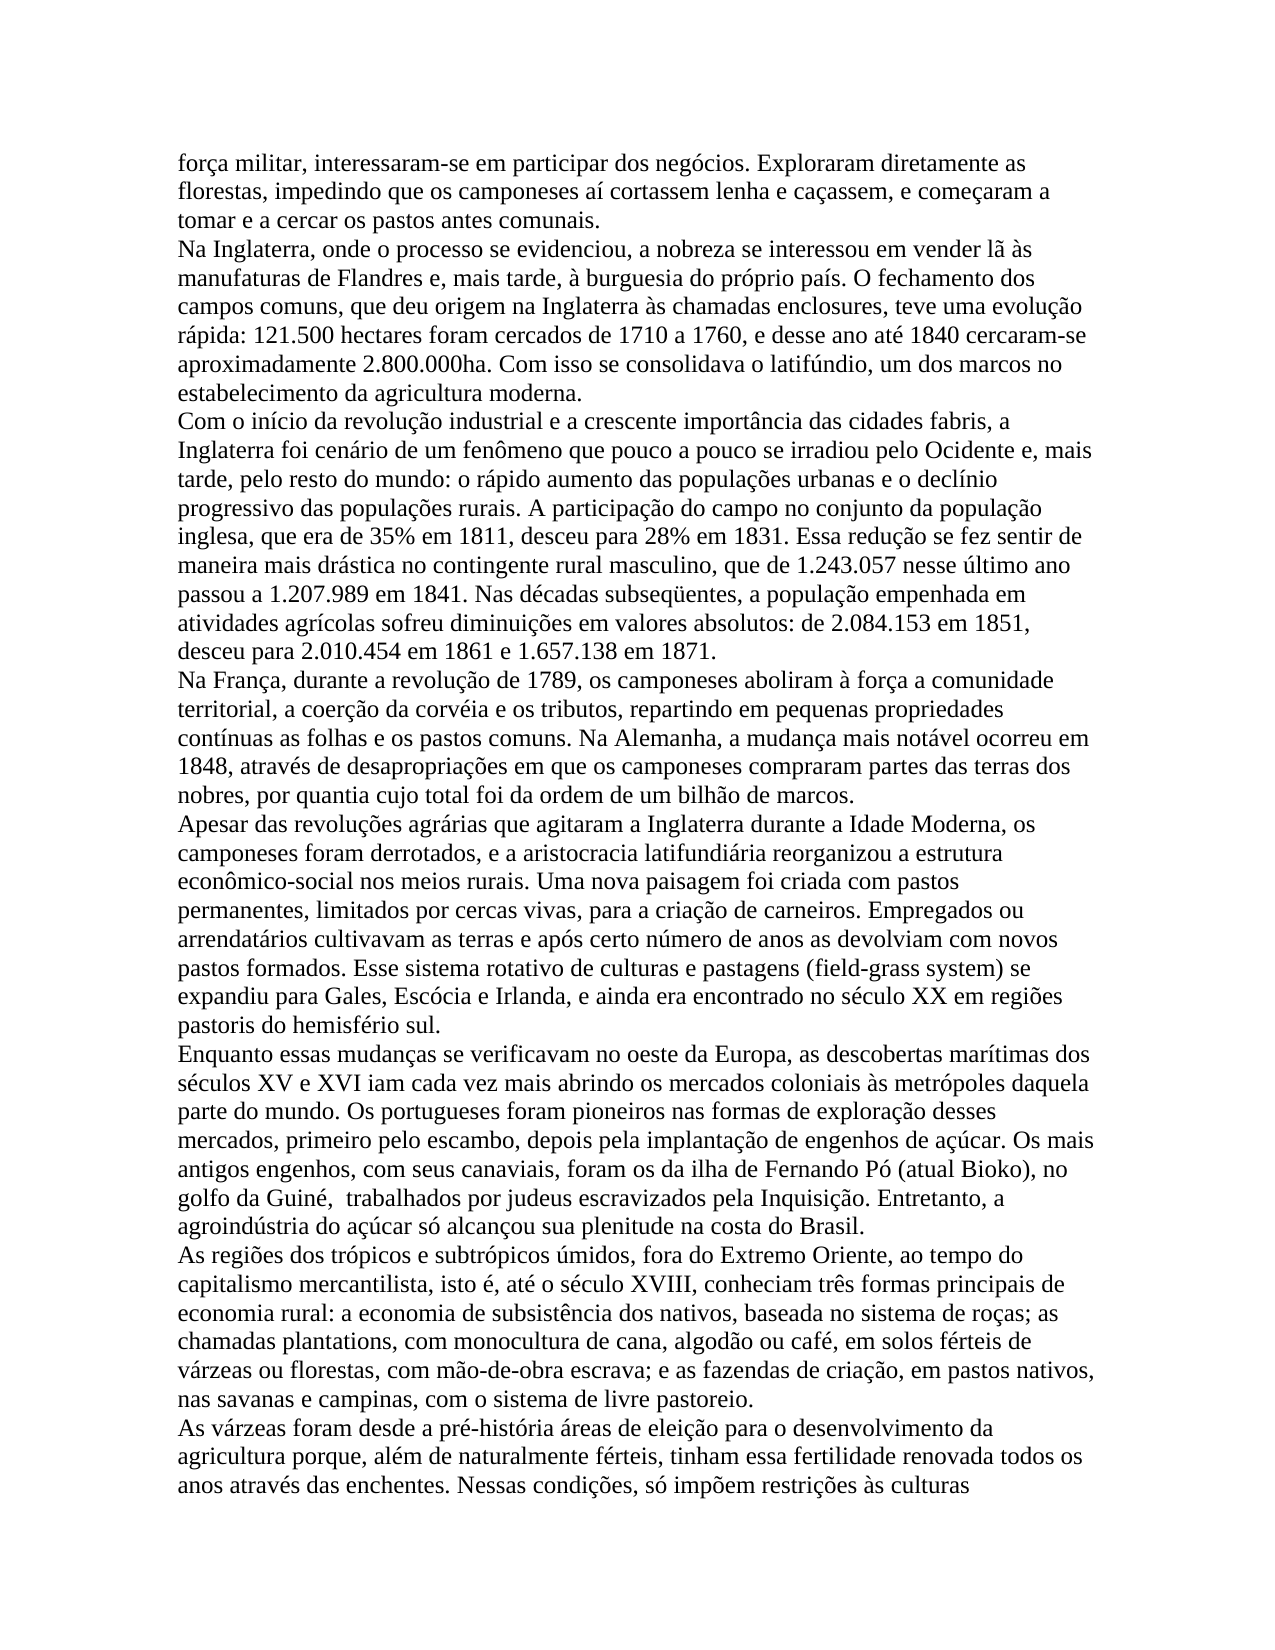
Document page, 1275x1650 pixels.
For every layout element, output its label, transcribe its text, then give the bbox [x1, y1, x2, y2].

text Enquanto essas mudanças se verificavam no oeste da Europa, as descobertas marítimas dos séculos XV e XVI iam cada vez mais abrindo os mercados coloniais às metrópoles daquela parte do mundo. Os portugueses foram pioneiros nas formas de exploração desses mercados, primeiro pelo escambo, depois pela implantação de engenhos de açúcar. Os mais antigos engenhos, com seus canaviais, foram os da ilha de Fernando Pó (atual Bioko), no golfo da Guiné, trabalhados por judeus escravizados pela Inquisição. Entretanto, a agroindústria do açúcar só alcançou sua plenitude na costa do Brasil. [177, 1039, 1098, 1240]
text Na Inglaterra, onde o processo se evidenciou, a nobreza se interessou em vender lã às manufaturas de Flandres e, mais tarde, à burguesia do próprio país. O fechamento dos campos comuns, que deu origem na Inglaterra às chamadas enclosures, teve uma evolução rápida: 121.500 hectares foram cercados de 1710 a 1760, e desse ano até 1840 cercaram-se aproximadamente 2.800.000ha. Com isso se consolidava o latifúndio, um dos marcos no estabelecimento da agricultura moderna. [177, 234, 1098, 406]
text Apesar das revoluções agrárias que agitaram a Inglaterra durante a Idade Moderna, os camponeses foram derrotados, e a aristocracia latifundiária reorganizou a estrutura econômico-social nos meios rurais. Uma nova paisagem foi criada com pastos permanentes, limitados por cercas vivas, para a criação de carneiros. Empregados ou arrendatários cultivavam as terras e após certo número de anos as devolviam com novos pastos formados. Esse sistema rotativo de culturas e pastagens (field-grass system) se expandiu para Gales, Escócia e Irlanda, e ainda era encontrado no século XX em regiões pastoris do hemisfério sul. [177, 809, 1098, 1039]
text As regiões dos trópicos e subtrópicos úmidos, fora do Extremo Oriente, ao tempo do capitalismo mercantilista, isto é, até o século XVIII, conheciam três formas principais de economia rural: a economia de subsistência dos nativos, baseada no sistema de roças; as chamadas plantations, com monocultura de cana, algodão ou café, em solos férteis de várzeas ou florestas, com mão-de-obra escrava; e as fazendas de criação, em pastos nativos, nas savanas e campinas, com o sistema de livre pastoreio. [177, 1240, 1098, 1413]
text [177, 1413, 1098, 1499]
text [177, 148, 1098, 234]
text Na França, durante a revolução de 1789, os camponeses aboliram à força a comunidade territorial, a coerção da corvéia e os tributos, repartindo em pequenas propriedades contínuas as folhas e os pastos comuns. Na Alemanha, a mudança mais notável ocorreu em 1848, através de desapropriações em que os camponeses compraram partes das terras dos nobres, por quantia cujo total foi da ordem de um bilhão de marcos. [177, 665, 1098, 809]
text Com o início da revolução industrial e a crescente importância das cidades fabris, a Inglaterra foi cenário de um fenômeno que pouco a pouco se irradiou pelo Ocidente e, mais tarde, pelo resto do mundo: o rápido aumento das populações urbanas e o declínio progressivo das populações rurais. A participação do campo no conjunto da população inglesa, que era de 35% em 1811, desceu para 28% em 1831. Essa redução se fez sentir de maneira mais drástica no contingente rural masculino, que de 1.243.057 nesse último ano passou a 1.207.989 em 1841. Nas décadas subseqüentes, a população empenhada em atividades agrícolas sofreu diminuições em valores absolutos: de 2.084.153 em 1851, desceu para 2.010.454 em 1861 e 1.657.138 em 1871. [177, 406, 1098, 665]
